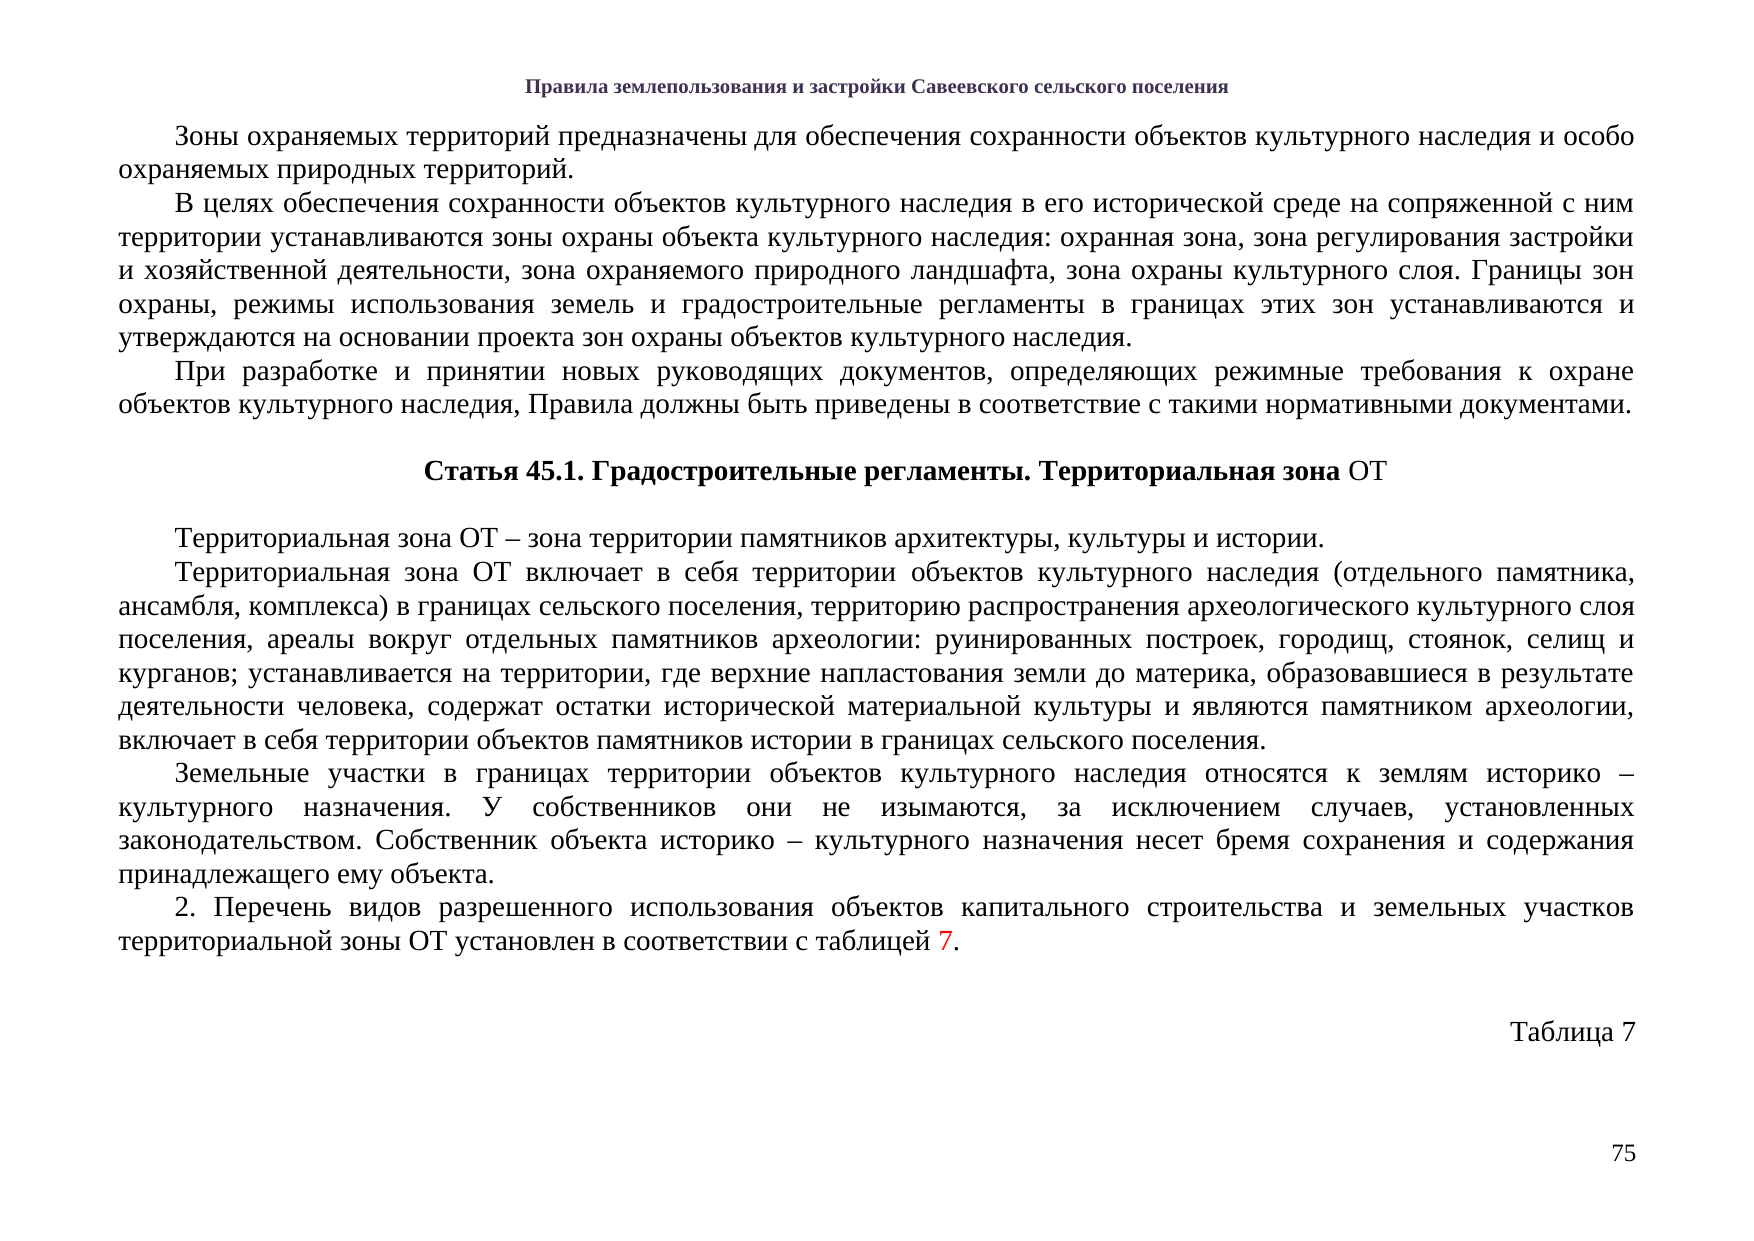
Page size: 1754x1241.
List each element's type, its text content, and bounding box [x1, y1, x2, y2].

text Таблица 7 [118, 1014, 1636, 1048]
text При разработке и принятии новых руководящих документов, определяющих режимные требования к охране объектов культурного наследия, Правила должны быть приведены в соответствие с такими нормативными документами. [118, 353, 1636, 420]
text Статья 45.1. Градостроительные регламенты. Территориальная зона ОТ [118, 453, 1636, 487]
text Территориальная зона ОТ – зона территории памятников архитектуры, культуры и истории. [118, 521, 1636, 554]
text Зоны охраняемых территорий предназначены для обеспечения сохранности объектов культурного наследия и особо охраняемых природных территорий. [118, 118, 1636, 185]
text 2. Перечень видов разрешенного использования объектов капитального строительства и земельных участков территориальной зоны ОТ установлен в соответствии с таблицей 7. [118, 889, 1636, 957]
text Земельные участки в границах территории объектов культурного наследия относятся к землям историко – культурного назначения. У собственников они не изымаются, за исключением случаев, установленных законодательством. Собственник объекта историко – культурного назначения несет бремя сохранения и содержания принадлежащего ему объекта. [118, 755, 1636, 889]
text В целях обеспечения сохранности объектов культурного наследия в его исторической среде на сопряженной с ним территории устанавливаются зоны охраны объекта культурного наследия: охранная зона, зона регулирования застройки и хозяйственной деятельности, зона охраняемого природного ландшафта, зона охраны культурного слоя. Границы зон охраны, режимы использования земель и градостроительные регламенты в границах этих зон устанавливаются и утверждаются на основании проекта зон охраны объектов культурного наследия. [118, 185, 1636, 353]
text Территориальная зона ОТ включает в себя территории объектов культурного наследия (отдельного памятника, ансамбля, комплекса) в границах сельского поселения, территорию распространения археологического культурного слоя поселения, ареалы вокруг отдельных памятников археологии: руинированных построек, городищ, стоянок, селищ и курганов; устанавливается на территории, где верхние напластования земли до материка, образовавшиеся в результате деятельности человека, содержат остатки исторической материальной культуры и являются памятником археологии, включает в себя территории объектов памятников истории в границах сельского поселения. [118, 554, 1636, 755]
